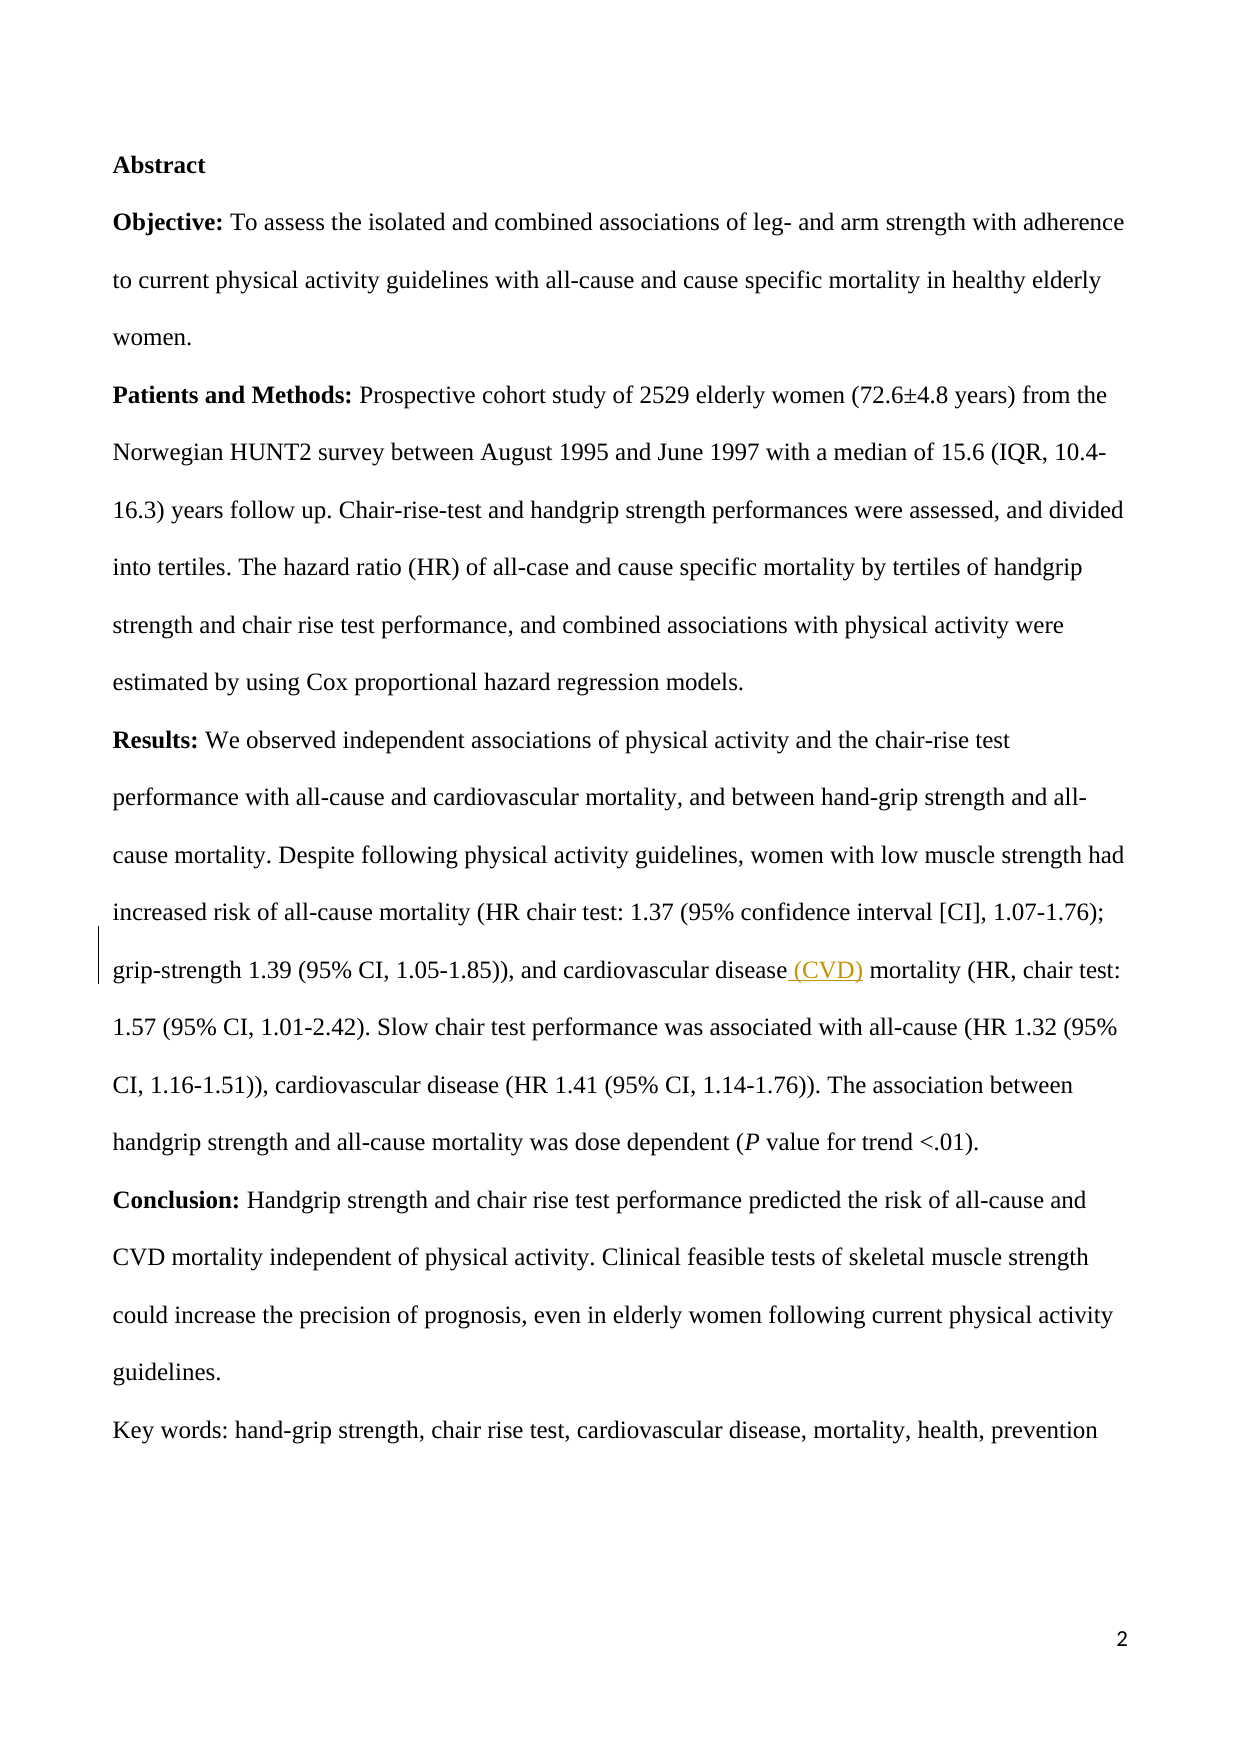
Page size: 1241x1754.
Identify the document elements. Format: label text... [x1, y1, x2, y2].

text Key words: hand-grip strength, chair rise test, cardiovascular disease, mortality, health, prevention [112, 1415, 1128, 1444]
text Patients and Methods: Prospective cohort study of 2529 elderly women (72.6±4.8 years) from the Norwegian HUNT2 survey between August 1995 and June 1997 with a median of 15.6 (IQR, 10.4-16.3) years follow up. Chair-rise-test and handgrip strength performances were assessed, and divided into tertiles. The hazard ratio (HR) of all-case and cause specific mortality by tertiles of handgrip strength and chair rise test performance, and combined associations with physical activity were estimated by using Cox proportional hazard regression models. [112, 380, 1128, 696]
text Objective: To assess the isolated and combined associations of leg- and arm strength with adherence to current physical activity guidelines with all-cause and cause specific mortality in healthy elderly women. [112, 207, 1128, 351]
text Results: We observed independent associations of physical activity and the chair-rise test performance with all-cause and cardiovascular mortality, and between hand-grip strength and all-cause mortality. Despite following physical activity guidelines, women with low muscle strength had increased risk of all-cause mortality (HR chair test: 1.37 (95% confidence interval [CI], 1.07-1.76); grip-strength 1.39 (95% CI, 1.05-1.85)), and cardiovascular disease mortality (HR, chair test: 1.57 (95% CI, 1.01-2.42). Slow chair test performance was associated with all-cause (HR 1.32 (95% CI, 1.16-1.51)), cardiovascular disease (HR 1.41 (95% CI, 1.14-1.76)). The association between handgrip strength and all-cause mortality was dose dependent (P value for trend <.01). [112, 725, 1128, 1156]
text Conclusion: Handgrip strength and chair rise test performance predicted the risk of all-cause and CVD mortality independent of physical activity. Clinical feasible tests of skeletal muscle strength could increase the precision of prognosis, even in elderly women following current physical activity guidelines. [112, 1185, 1128, 1386]
text Abstract [112, 150, 1128, 179]
